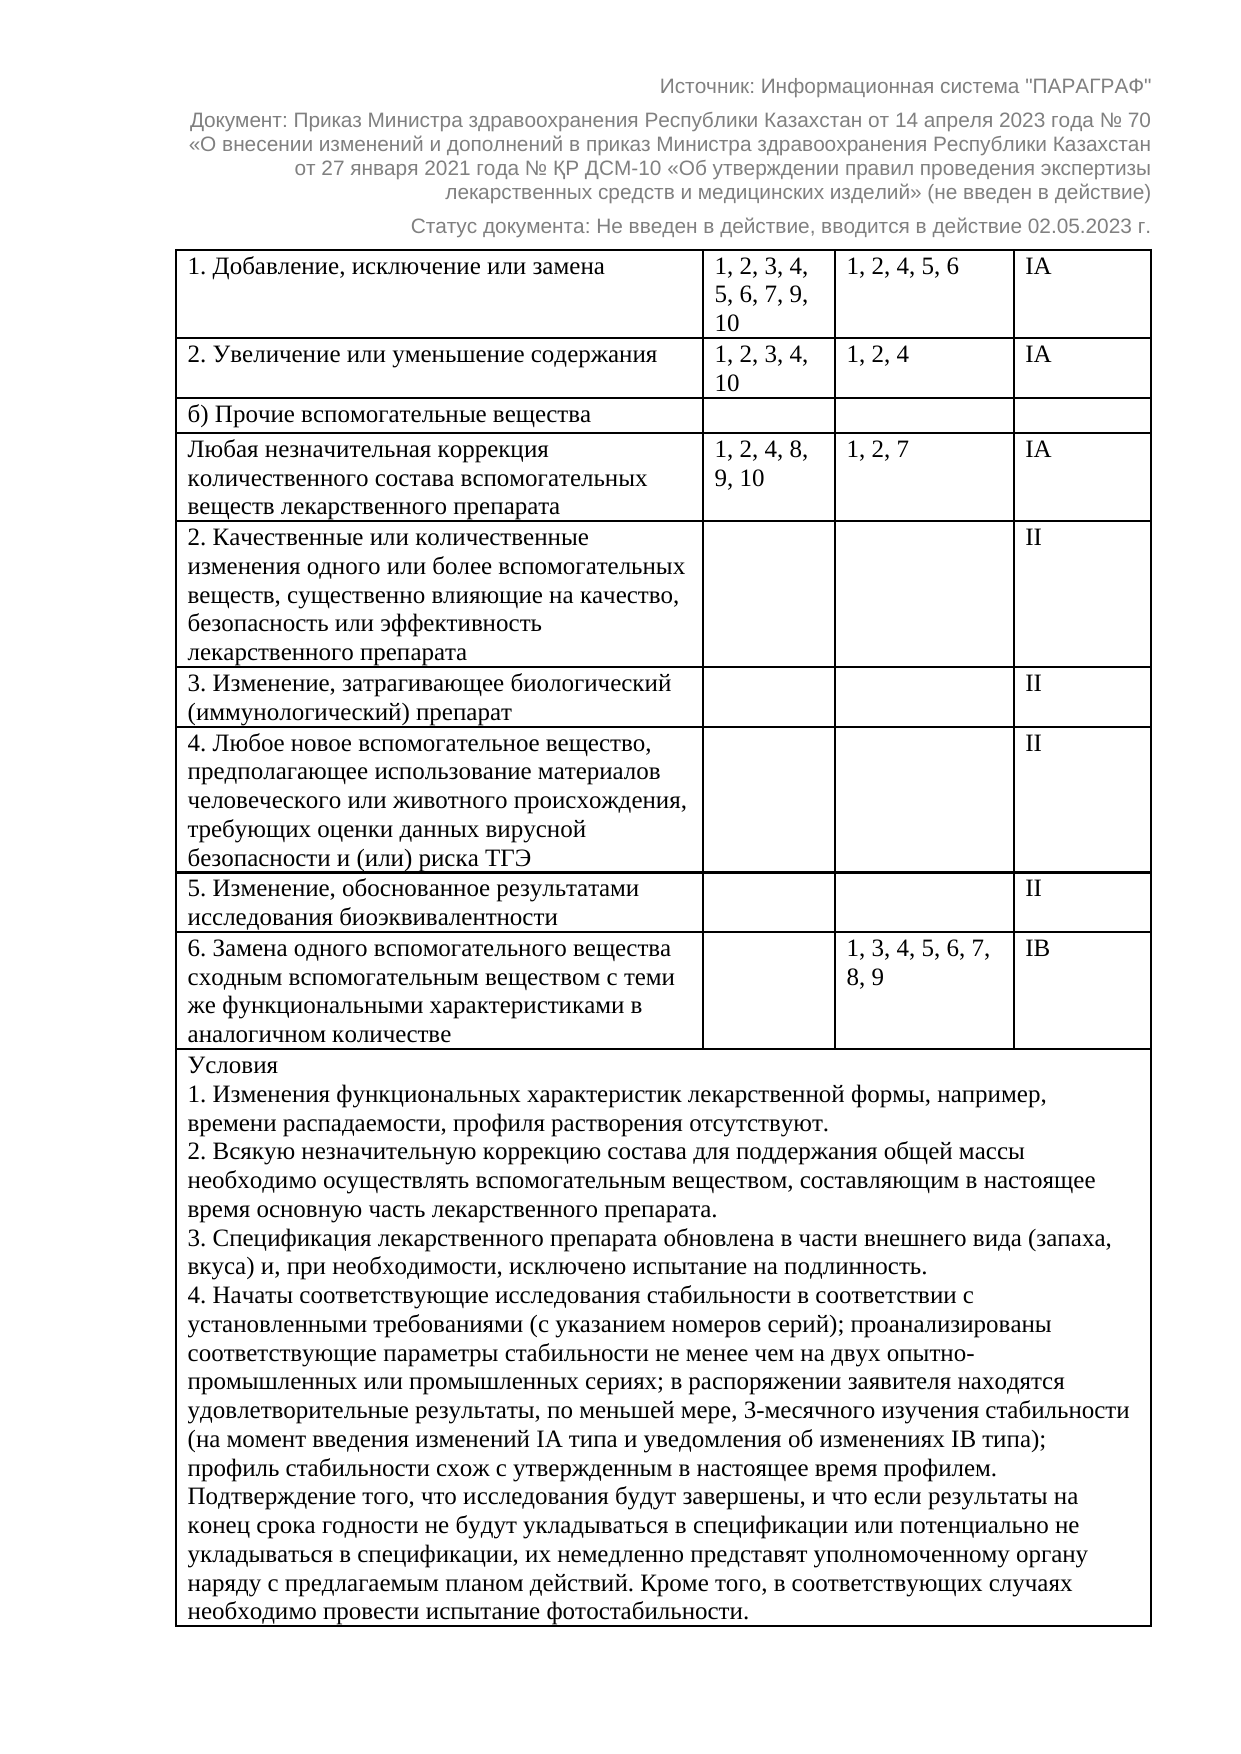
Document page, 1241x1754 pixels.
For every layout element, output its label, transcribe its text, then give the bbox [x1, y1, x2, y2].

table_cell [836, 874, 1013, 931]
table_cell [704, 874, 834, 931]
table_cell 1. Добавление, исключение или замена [177, 251, 702, 337]
table_cell 2. Качественные или количественные изменения одного или более вспомогательных веществ, существенно влияющие на качество, безопасность или эффективность лекарственного препарата [177, 522, 702, 666]
table_cell 4. Любое новое вспомогательное вещество, предполагающее использование материалов человеческого или животного происхождения, требующих оценки данных вирусной безопасности и (или) риска ТГЭ [177, 728, 702, 871]
table_cell 1, 2, 4, 5, 6 [836, 251, 1013, 337]
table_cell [177, 1050, 1150, 1625]
table_cell [836, 728, 1013, 871]
table_cell IA [1015, 434, 1150, 520]
table_cell II [1015, 728, 1150, 871]
table_cell 1, 2, 3, 4, 10 [704, 339, 834, 397]
table_cell [704, 933, 834, 1048]
table_cell б) Прочие вспомогательные вещества [177, 399, 702, 432]
table_cell [836, 399, 1013, 432]
table_cell 1, 2, 4 [836, 339, 1013, 397]
table_cell [1015, 399, 1150, 432]
table_cell [704, 399, 834, 432]
table_cell IB [1015, 933, 1150, 1048]
table_cell [704, 668, 834, 726]
table_cell IA [1015, 339, 1150, 397]
table_cell 3. Изменение, затрагивающее биологический (иммунологический) препарат [177, 668, 702, 726]
table_cell [704, 522, 834, 666]
table_cell [836, 522, 1013, 666]
table_cell II [1015, 668, 1150, 726]
table_cell [704, 728, 834, 871]
table_cell 2. Увеличение или уменьшение содержания [177, 339, 702, 397]
table_cell II [1015, 874, 1150, 931]
table_cell 1, 2, 3, 4, 5, 6, 7, 9, 10 [704, 251, 834, 337]
table_cell IA [1015, 251, 1150, 337]
table_cell 1, 2, 4, 8, 9, 10 [704, 434, 834, 520]
table_cell 5. Изменение, обоснованное результатами исследования биоэквивалентности [177, 874, 702, 931]
table_cell II [1015, 522, 1150, 666]
table_cell [836, 668, 1013, 726]
table_cell 6. Замена одного вспомогательного вещества сходным вспомогательным веществом с теми же функциональными характеристиками в аналогичном количестве [177, 933, 702, 1048]
table_cell 1, 3, 4, 5, 6, 7, 8, 9 [836, 933, 1013, 1048]
table_cell 1, 2, 7 [836, 434, 1013, 520]
table_cell Любая незначительная коррекция количественного состава вспомогательных веществ лекарственного препарата [177, 434, 702, 520]
